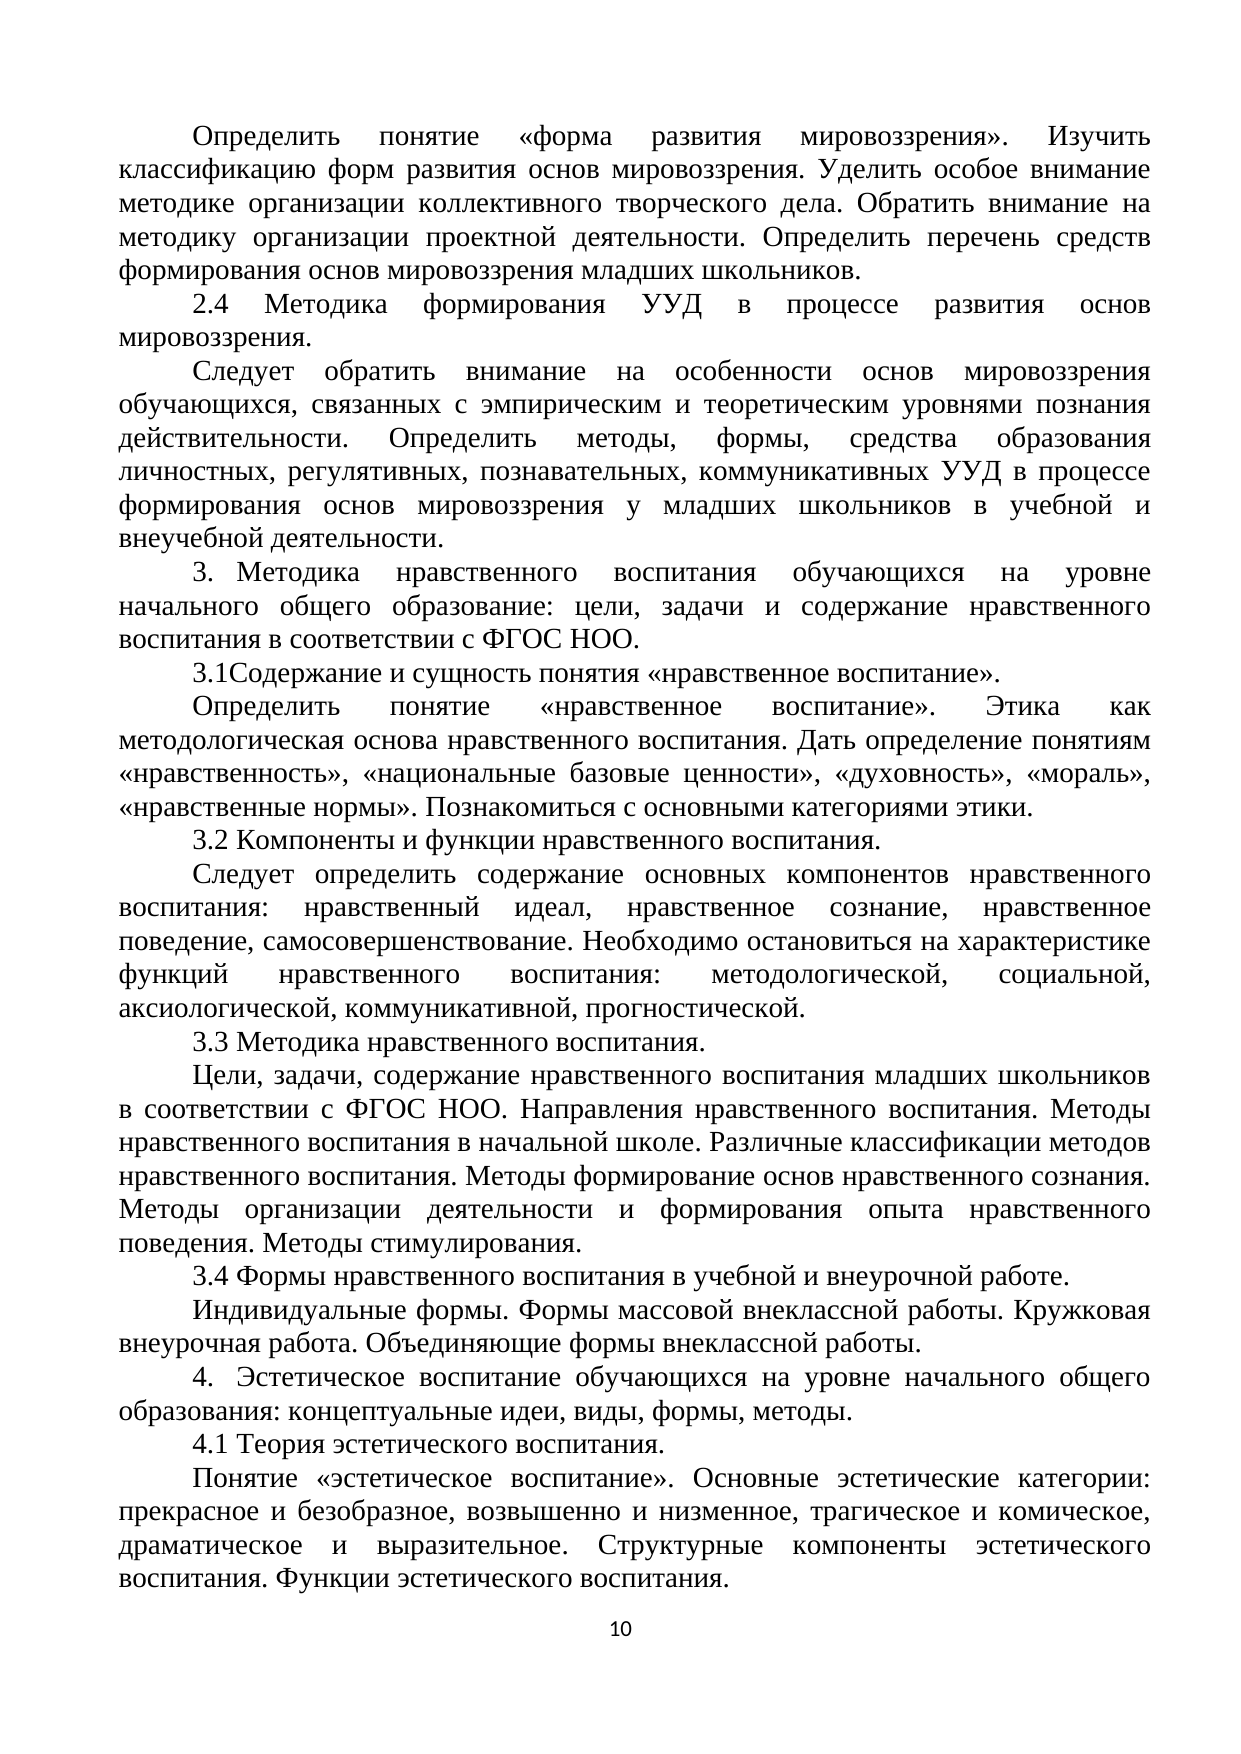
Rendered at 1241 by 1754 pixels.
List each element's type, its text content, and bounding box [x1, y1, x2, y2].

list Цели, задачи, содержание нравственного воспитания младших школьников в соответствии с ФГОС НОО. Направления нравственного воспитания. Методы нравственного воспитания в начальной школе. Различные классификации методов нравственного воспитания. Методы формирование основ нравственного сознания. Методы организации деятельности и формирования опыта нравственного поведения. Методы стимулирования. [118, 1057, 1152, 1258]
list Теория эстетического воспитания. [118, 1426, 1152, 1460]
list 3.1Содержание и сущность понятия «нравственное воспитание». [118, 655, 1152, 688]
list Индивидуальные формы. Формы массовой внеклассной работы. Кружковая внеурочная работа. Объединяющие формы внеклассной работы. [118, 1292, 1152, 1359]
list 2.4 Методика формирования УУД в процессе развития основ мировоззрения. [118, 286, 1152, 353]
list Следует обратить внимание на особенности основ мировоззрения обучающихся, связанных с эмпирическим и теоретическим уровнями познания действительности. Определить методы, формы, средства образования личностных, регулятивных, познавательных, коммуникативных УУД в процессе формирования основ мировоззрения у младших школьников в учебной и внеучебной деятельности. [118, 353, 1152, 554]
list Методика нравственного воспитания обучающихся на уровне начального общего образование: цели, задачи и содержание нравственного воспитания в соответствии с ФГОС НОО. [118, 554, 1152, 655]
list Определить понятие «форма развития мировоззрения». Изучить классификацию форм развития основ мировоззрения. Уделить особое внимание методике организации коллективного творческого дела. Обратить внимание на методику организации проектной деятельности. Определить перечень средств формирования основ мировоззрения младших школьников. [118, 118, 1152, 286]
list 3.3 Методика нравственного воспитания. [118, 1024, 1152, 1057]
list 3.2 Компоненты и функции нравственного воспитания. [118, 822, 1152, 856]
list Определить понятие «нравственное воспитание». Этика как методологическая основа нравственного воспитания. Дать определение понятиям «нравственность», «национальные базовые ценности», «духовность», «мораль», «нравственные нормы». Познакомиться с основными категориями этики. [118, 688, 1152, 822]
list Понятие «эстетическое воспитание». Основные эстетические категории: прекрасное и безобразное, возвышенно и низменное, трагическое и комическое, драматическое и выразительное. Структурные компоненты эстетического воспитания. Функции эстетического воспитания. [118, 1460, 1152, 1594]
list Эстетическое воспитание обучающихся на уровне начального общего образования: концептуальные идеи, виды, формы, методы. [118, 1359, 1152, 1426]
list Следует определить содержание основных компонентов нравственного воспитания: нравственный идеал, нравственное сознание, нравственное поведение, самосовершенствование. Необходимо остановиться на характеристике функций нравственного воспитания: методологической, социальной, аксиологической, коммуникативной, прогностической. [118, 856, 1152, 1024]
list 3.4 Формы нравственного воспитания в учебной и внеурочной работе. [118, 1258, 1152, 1292]
